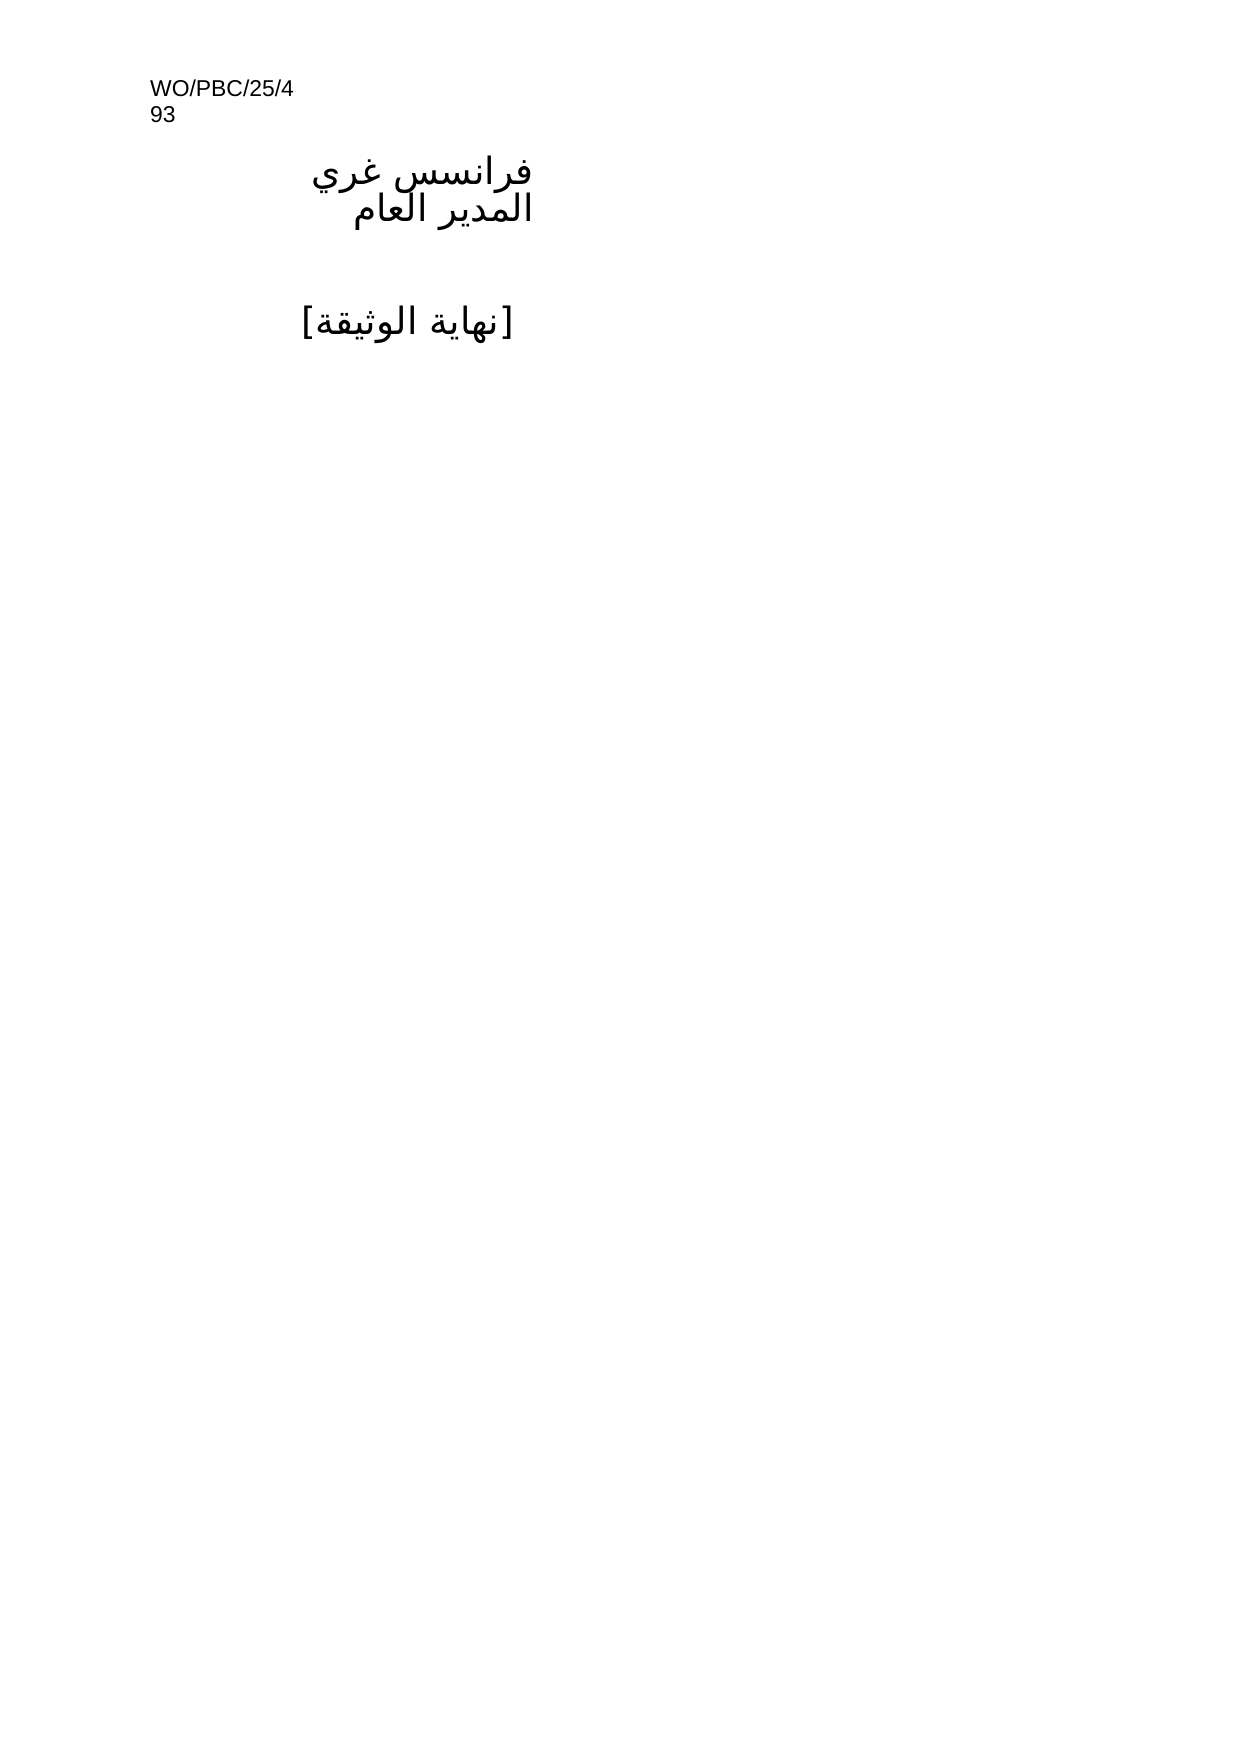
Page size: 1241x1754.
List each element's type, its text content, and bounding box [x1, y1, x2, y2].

text المدير العام [150, 192, 534, 229]
text فرانسس غري [150, 154, 534, 192]
text [نهاية الوثيقة] [150, 304, 514, 342]
